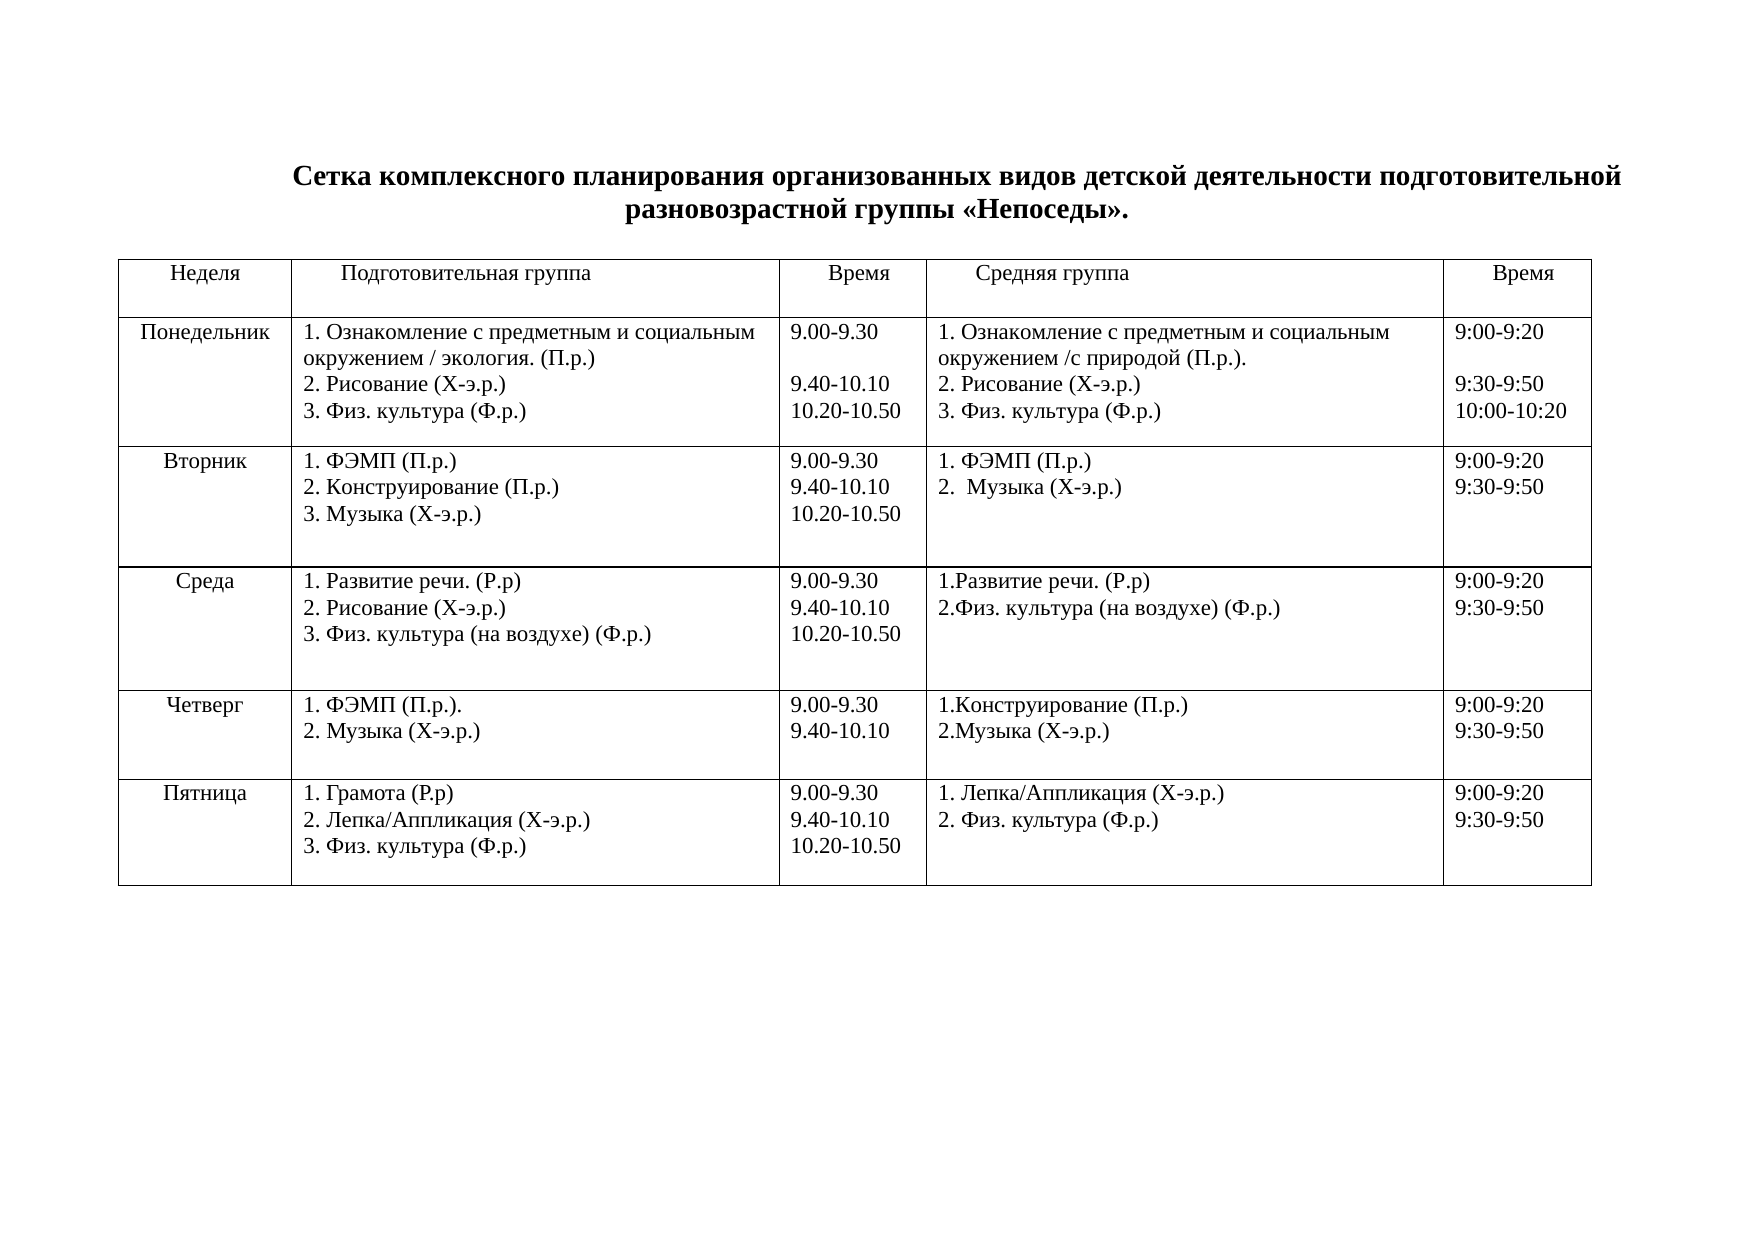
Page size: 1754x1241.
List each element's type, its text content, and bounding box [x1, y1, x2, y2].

table_cell 9:00-9:20 9:30-9:50 [1444, 780, 1591, 885]
table_header Средняя группа [927, 260, 1443, 317]
table_cell 9:00-9:20 9:30-9:50 10:00-10:20 [1444, 318, 1591, 446]
text Сетка комплексного планирования организованных видов детской деятельности подготовительной разновозрастной группы «Непоседы». [118, 158, 1636, 225]
table_cell Вторник [119, 447, 291, 566]
table_header Время [780, 260, 926, 317]
table_cell 1. Лепка/Аппликация (Х-э.р.) 2. Физ. культура (Ф.р.) [927, 780, 1443, 885]
table_cell Среда [119, 568, 291, 690]
table_cell Пятница [119, 780, 291, 885]
table_header Неделя [119, 260, 291, 317]
table_cell Понедельник [119, 318, 291, 446]
table_cell 9:00-9:20 9:30-9:50 [1444, 568, 1591, 690]
table_cell Четверг [119, 691, 291, 778]
table_cell 9.00-9.30 9.40-10.10 10.20-10.50 [780, 568, 926, 690]
table_cell 9.00-9.30 9.40-10.10 [780, 691, 926, 778]
table_cell 9.00-9.30 9.40-10.10 10.20-10.50 [780, 447, 926, 566]
table_cell 1.Развитие речи. (Р.р) 2.Физ. культура (на воздухе) (Ф.р.) [927, 568, 1443, 690]
table_cell 1.Конструирование (П.р.) 2.Музыка (Х-э.р.) [927, 691, 1443, 778]
table_cell 9.00-9.30 9.40-10.10 10.20-10.50 [780, 780, 926, 885]
table_cell 1. Ознакомление с предметным и социальным окружением /с природой (П.р.). 2. Рисование (Х-э.р.) 3. Физ. культура (Ф.р.) [927, 318, 1443, 446]
table_cell 1. ФЭМП (П.р.) 2. Музыка (Х-э.р.) [927, 447, 1443, 566]
table_header Время [1444, 260, 1591, 317]
table_header Подготовительная группа [292, 260, 779, 317]
table_cell 1. Развитие речи. (Р.р) 2. Рисование (Х-э.р.) 3. Физ. культура (на воздухе) (Ф.р.) [292, 568, 779, 690]
table_cell 9:00-9:20 9:30-9:50 [1444, 691, 1591, 778]
table_cell 9:00-9:20 9:30-9:50 [1444, 447, 1591, 566]
table_cell 1. ФЭМП (П.р.). 2. Музыка (Х-э.р.) [292, 691, 779, 778]
table_cell 1. Ознакомление с предметным и социальным окружением / экология. (П.р.) 2. Рисование (Х-э.р.) 3. Физ. культура (Ф.р.) [292, 318, 779, 446]
table_cell 1. Грамота (Р.р) 2. Лепка/Аппликация (Х-э.р.) 3. Физ. культура (Ф.р.) [292, 780, 779, 885]
table_cell 1. ФЭМП (П.р.) 2. Конструирование (П.р.) 3. Музыка (Х-э.р.) [292, 447, 779, 566]
table_cell 9.00-9.30 9.40-10.10 10.20-10.50 [780, 318, 926, 446]
